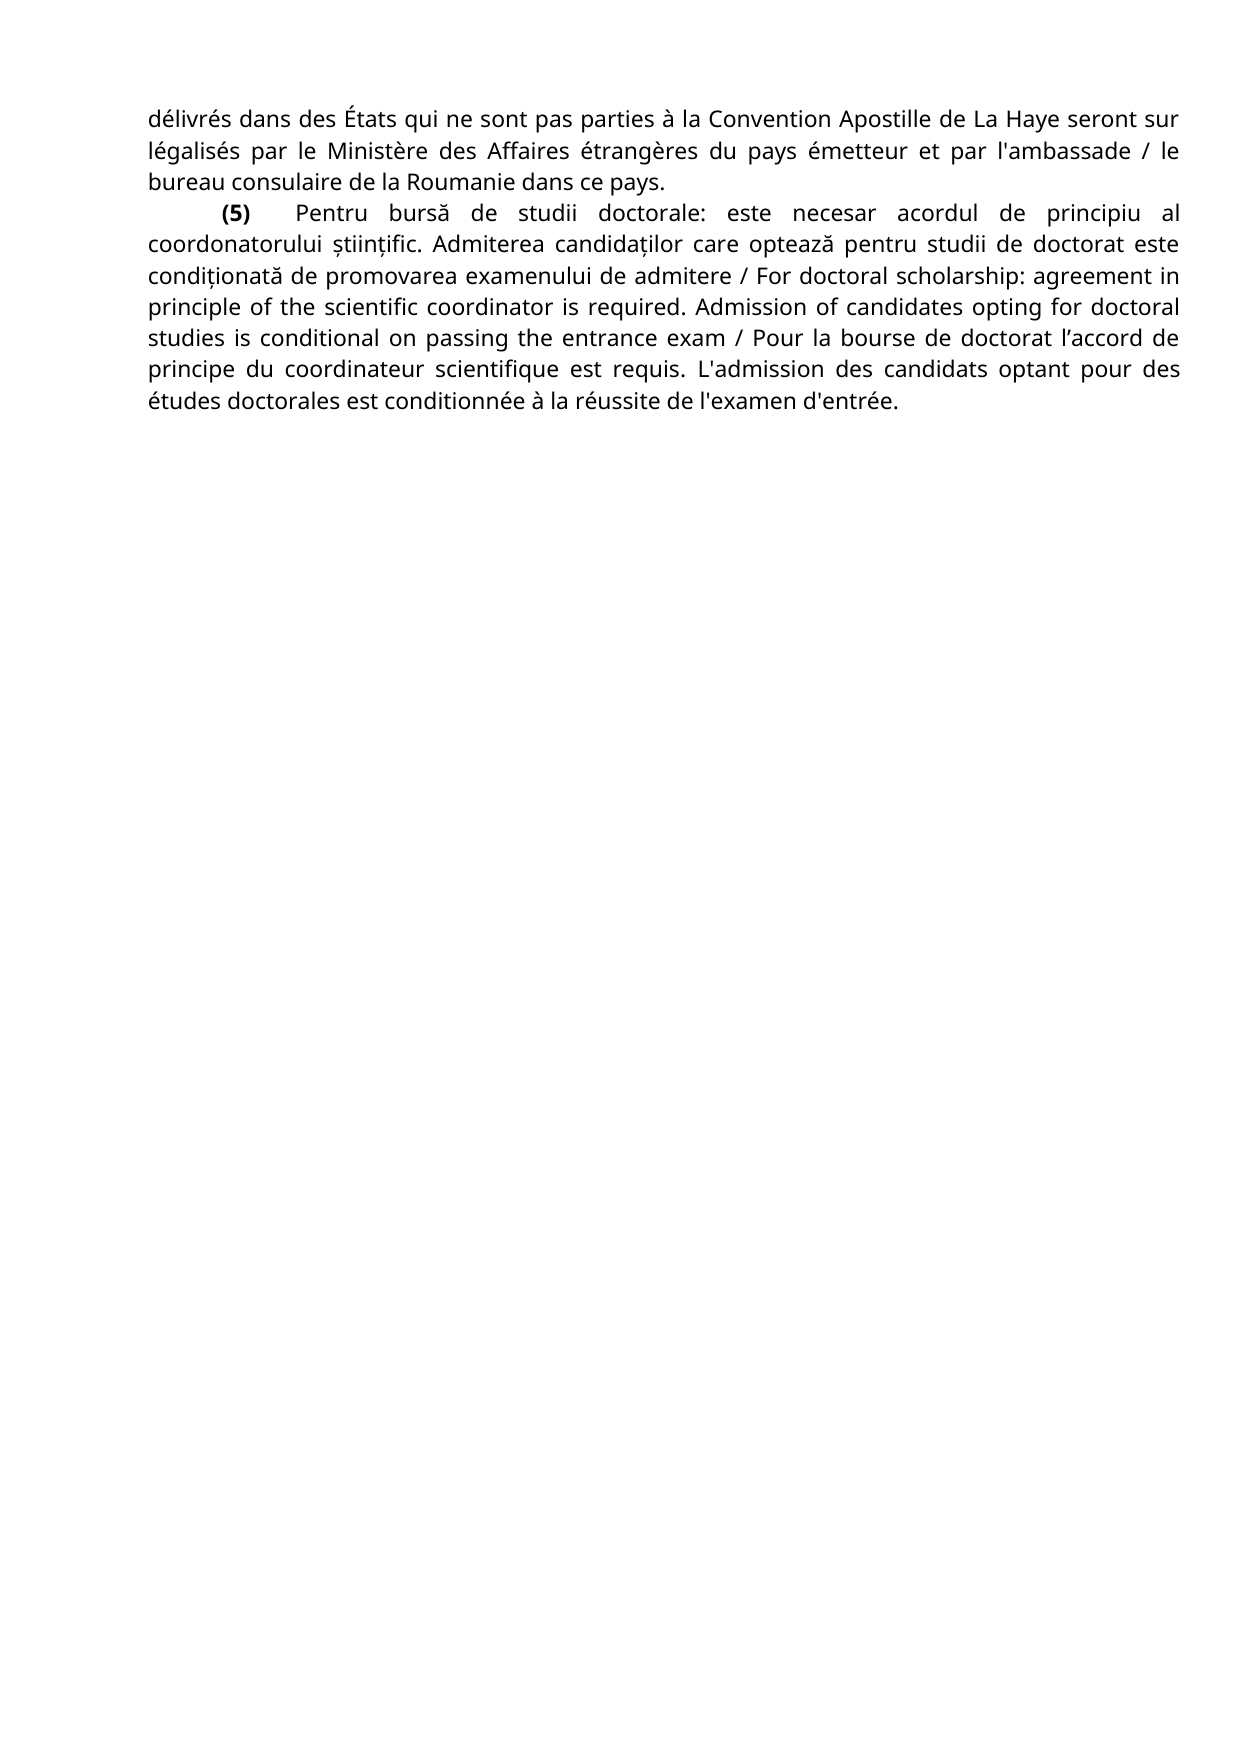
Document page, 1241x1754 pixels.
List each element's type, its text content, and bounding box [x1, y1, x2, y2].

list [148, 103, 1181, 197]
list Pentru bursă de studii doctorale: este necesar acordul de principiu al coordonatorului științific. Admiterea candidaților care optează pentru studii de doctorat este condiționată de promovarea examenului de admitere / For doctoral scholarship: agreement in principle of the scientific coordinator is required. Admission of candidates opting for doctoral studies is conditional on passing the entrance exam / Pour la bourse de doctorat l’accord de principe du coordinateur scientifique est requis. L'admission des candidats optant pour des études doctorales est conditionnée à la réussite de l'examen d'entrée. [148, 197, 1181, 416]
